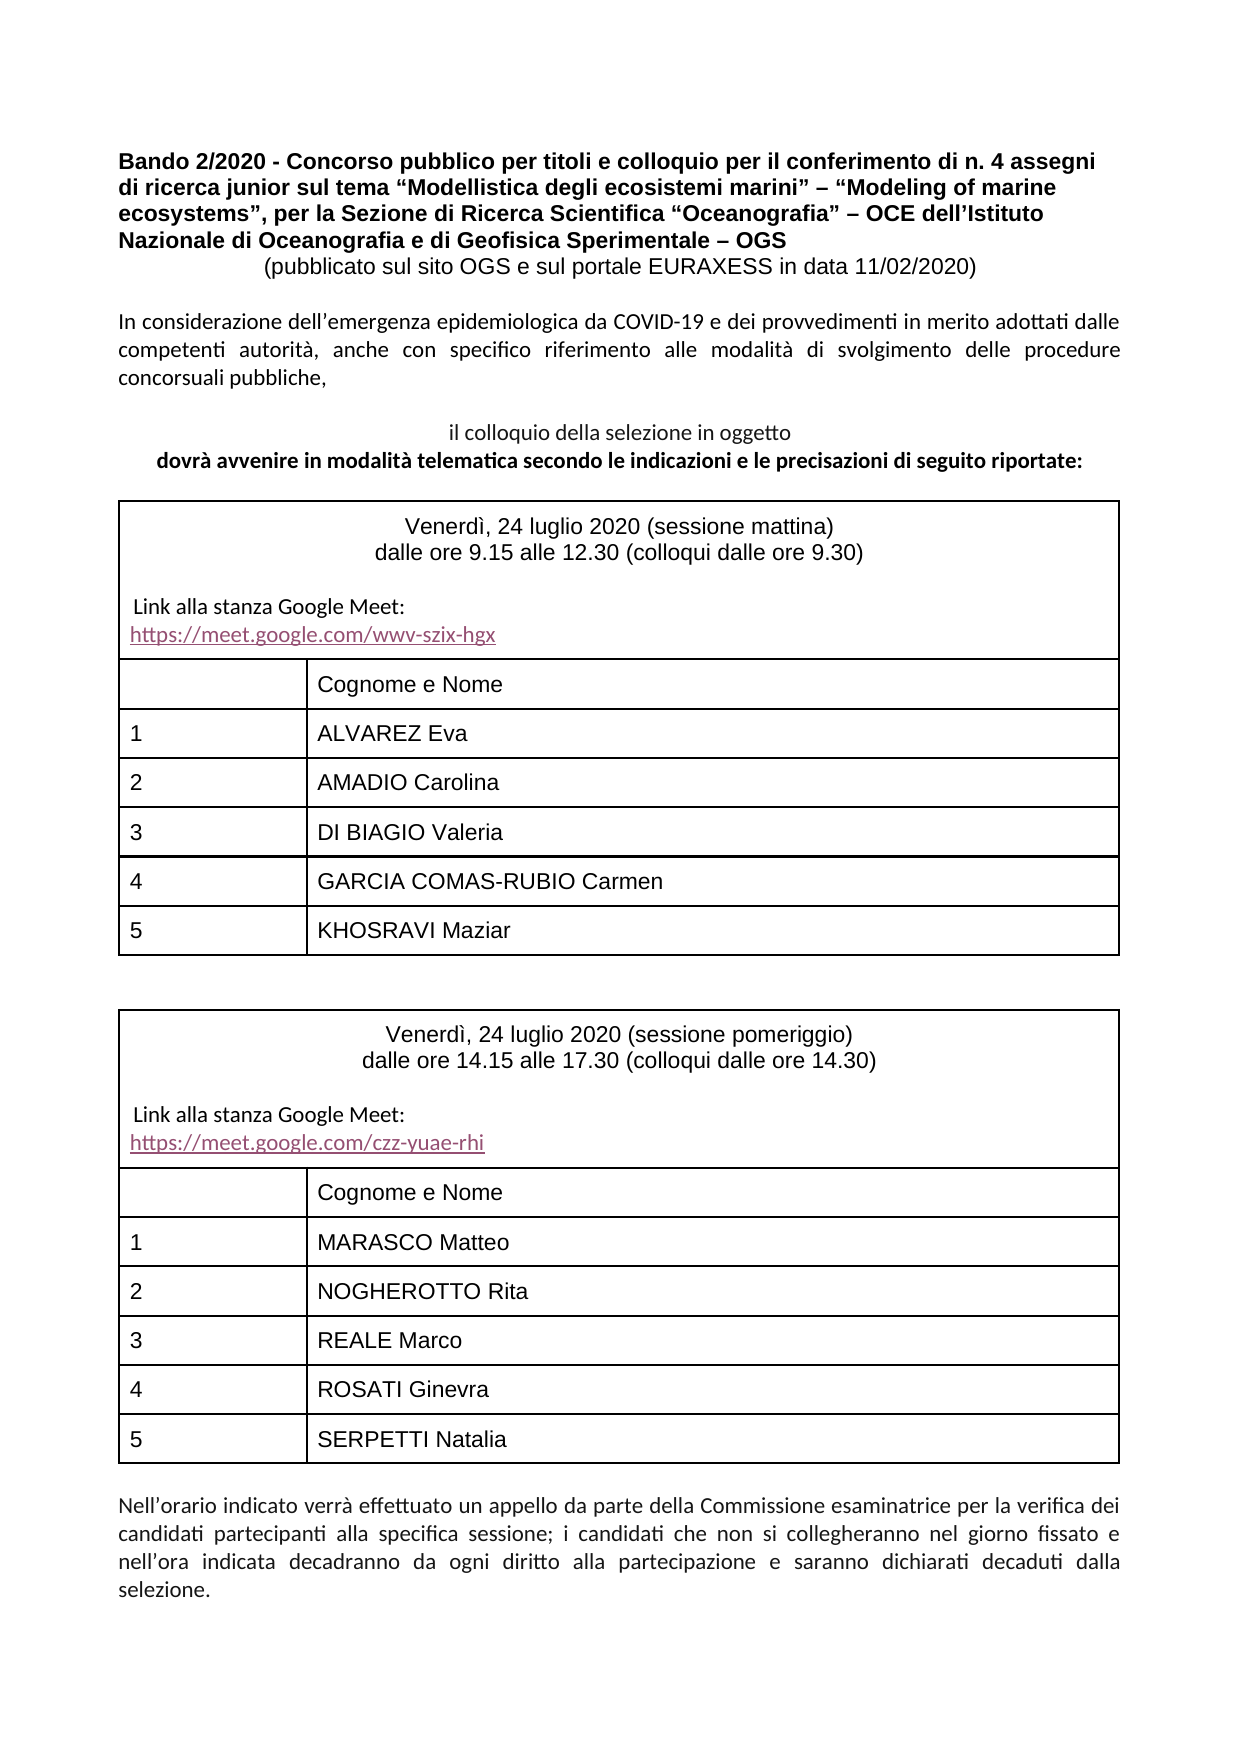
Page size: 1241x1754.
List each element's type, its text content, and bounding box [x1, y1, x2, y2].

table_cell 4 [120, 858, 306, 904]
table_cell 4 [120, 1366, 306, 1413]
table_cell KHOSRAVI Maziar [308, 907, 1118, 954]
table_cell MARASCO Matteo [308, 1218, 1118, 1265]
table_header Venerdì, 24 luglio 2020 (sessione pomeriggio) dalle ore 14.15 alle 17.30 (colloqui dalle ore 14.30) Link alla stanza Google Meet: https://meet.google.com/czz-yuae-rhi [120, 1011, 1118, 1167]
table_cell AMADIO Carolina [308, 759, 1118, 806]
text il colloquio della selezione in oggetto [118, 418, 1122, 446]
table_cell 3 [120, 1317, 306, 1364]
table_cell NOGHEROTTO Rita [308, 1267, 1118, 1314]
table_cell 1 [120, 710, 306, 757]
table_cell Cognome e Nome [308, 660, 1118, 707]
table_cell ROSATI Ginevra [308, 1366, 1118, 1413]
text Bando 2/2020 - Concorso pubblico per titoli e colloquio per il conferimento di n. 4 assegni di ricerca junior sul tema “Modellistica degli ecosistemi marini” – “Modeling of marine ecosystems”, per la Sezione di Ricerca Scientifica “Oceanografia” – OCE dell’Istituto Nazionale di Oceanografia e di Geofisica Sperimentale – OGS [118, 148, 1122, 253]
table_cell 5 [120, 907, 306, 954]
table_cell Cognome e Nome [308, 1169, 1118, 1216]
table_cell REALE Marco [308, 1317, 1118, 1364]
table_cell ALVAREZ Eva [308, 710, 1118, 757]
text In considerazione dell’emergenza epidemiologica da COVID-19 e dei provvedimenti in merito adottati dalle competenti autorità, anche con specifico riferimento alle modalità di svolgimento delle procedure concorsuali pubbliche, [118, 307, 1122, 391]
table_cell 3 [120, 808, 306, 855]
table_cell GARCIA COMAS-RUBIO Carmen [308, 858, 1118, 904]
table_header Venerdì, 24 luglio 2020 (sessione mattina) dalle ore 9.15 alle 12.30 (colloqui dalle ore 9.30) Link alla stanza Google Meet: https://meet.google.com/wwv-szix-hgx [120, 502, 1118, 658]
text dovrà avvenire in modalità telematica secondo le indicazioni e le precisazioni di seguito riportate: [118, 446, 1122, 474]
table_cell 1 [120, 1218, 306, 1265]
table_cell [120, 1169, 306, 1216]
table_cell 2 [120, 759, 306, 806]
text (pubblicato sul sito OGS e sul portale EURAXESS in data 11/02/2020) [118, 253, 1122, 279]
table_cell 5 [120, 1415, 306, 1462]
table_cell [120, 660, 306, 707]
table_cell DI BIAGIO Valeria [308, 808, 1118, 855]
table_cell 2 [120, 1267, 306, 1314]
table_cell SERPETTI Natalia [308, 1415, 1118, 1462]
text Nell’orario indicato verrà effettuato un appello da parte della Commissione esaminatrice per la verifica dei candidati partecipanti alla specifica sessione; i candidati che non si collegheranno nel giorno fissato e nell’ora indicata decadranno da ogni diritto alla partecipazione e saranno dichiarati decaduti dalla selezione. [118, 1491, 1122, 1603]
